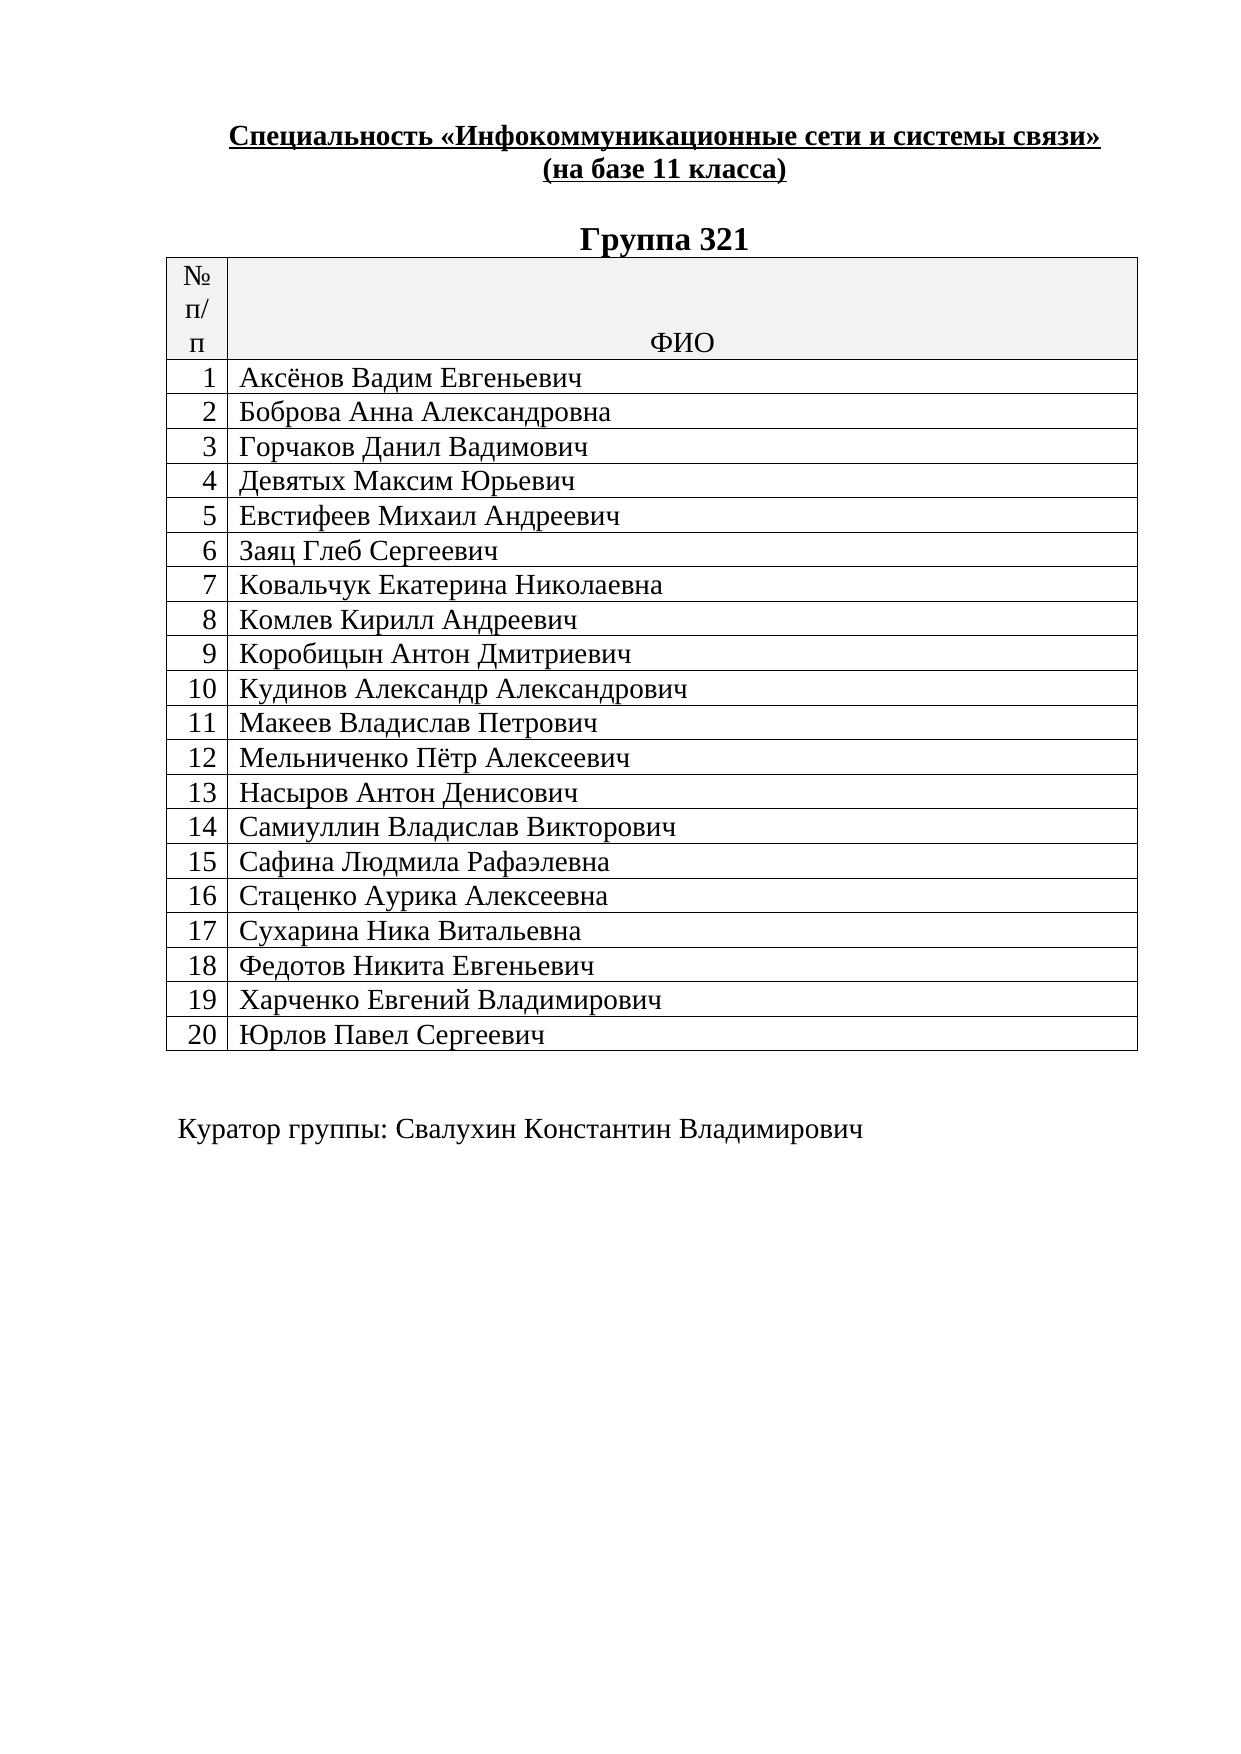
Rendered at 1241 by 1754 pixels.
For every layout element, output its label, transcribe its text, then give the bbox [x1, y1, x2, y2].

table_cell 13 [167, 775, 227, 808]
table_cell 8 [167, 602, 227, 635]
table_cell 12 [167, 740, 227, 774]
table_cell Харченко Евгений Владимирович [228, 982, 1137, 1016]
table_cell Самиуллин Владислав Викторович [228, 809, 1137, 843]
table_cell 18 [167, 948, 227, 981]
table_cell 6 [167, 533, 227, 566]
table_cell 11 [167, 706, 227, 739]
table_cell 9 [167, 636, 227, 670]
table_cell 2 [167, 394, 227, 428]
text Специальность «Инфокоммуникационные сети и системы связи» [177, 118, 1152, 152]
table_cell Федотов Никита Евгеньевич [228, 948, 1137, 981]
table_cell Юрлов Павел Сергеевич [228, 1017, 1137, 1050]
table_cell 5 [167, 498, 227, 532]
table_cell 3 [167, 429, 227, 462]
table_cell Мельниченко Пётр Алексеевич [228, 740, 1137, 774]
table_cell Коробицын Антон Дмитриевич [228, 636, 1137, 670]
table_cell Комлев Кирилл Андреевич [228, 602, 1137, 635]
table_cell 19 [167, 982, 227, 1016]
table_cell Сафина Людмила Рафаэлевна [228, 844, 1137, 877]
table_header № п/п [167, 258, 227, 359]
table_cell 4 [167, 464, 227, 497]
table_cell 17 [167, 913, 227, 947]
table_cell Аксёнов Вадим Евгеньевич [228, 360, 1137, 393]
table_cell 15 [167, 844, 227, 877]
table_cell Сухарина Ника Витальевна [228, 913, 1137, 947]
table_cell 14 [167, 809, 227, 843]
table_cell Стаценко Аурика Алексеевна [228, 879, 1137, 912]
table_cell 1 [167, 360, 227, 393]
text Группа 321 [177, 219, 1152, 257]
table_cell 20 [167, 1017, 227, 1050]
table_cell 10 [167, 671, 227, 704]
table_cell Заяц Глеб Сергеевич [228, 533, 1137, 566]
table_cell 16 [167, 879, 227, 912]
table_cell Горчаков Данил Вадимович [228, 429, 1137, 462]
text Куратор группы: Свалухин Константин Владимирович [177, 1111, 1152, 1144]
table_cell Евстифеев Михаил Андреевич [228, 498, 1137, 532]
table_cell Девятых Максим Юрьевич [228, 464, 1137, 497]
table_cell Боброва Анна Александровна [228, 394, 1137, 428]
text (на базе 11 класса) [177, 152, 1152, 185]
table_cell Кудинов Александр Александрович [228, 671, 1137, 704]
table_header ФИО [228, 258, 1137, 359]
table_cell Ковальчук Екатерина Николаевна [228, 567, 1137, 601]
table_cell Насыров Антон Денисович [228, 775, 1137, 808]
table_cell 7 [167, 567, 227, 601]
table_cell Макеев Владислав Петрович [228, 706, 1137, 739]
